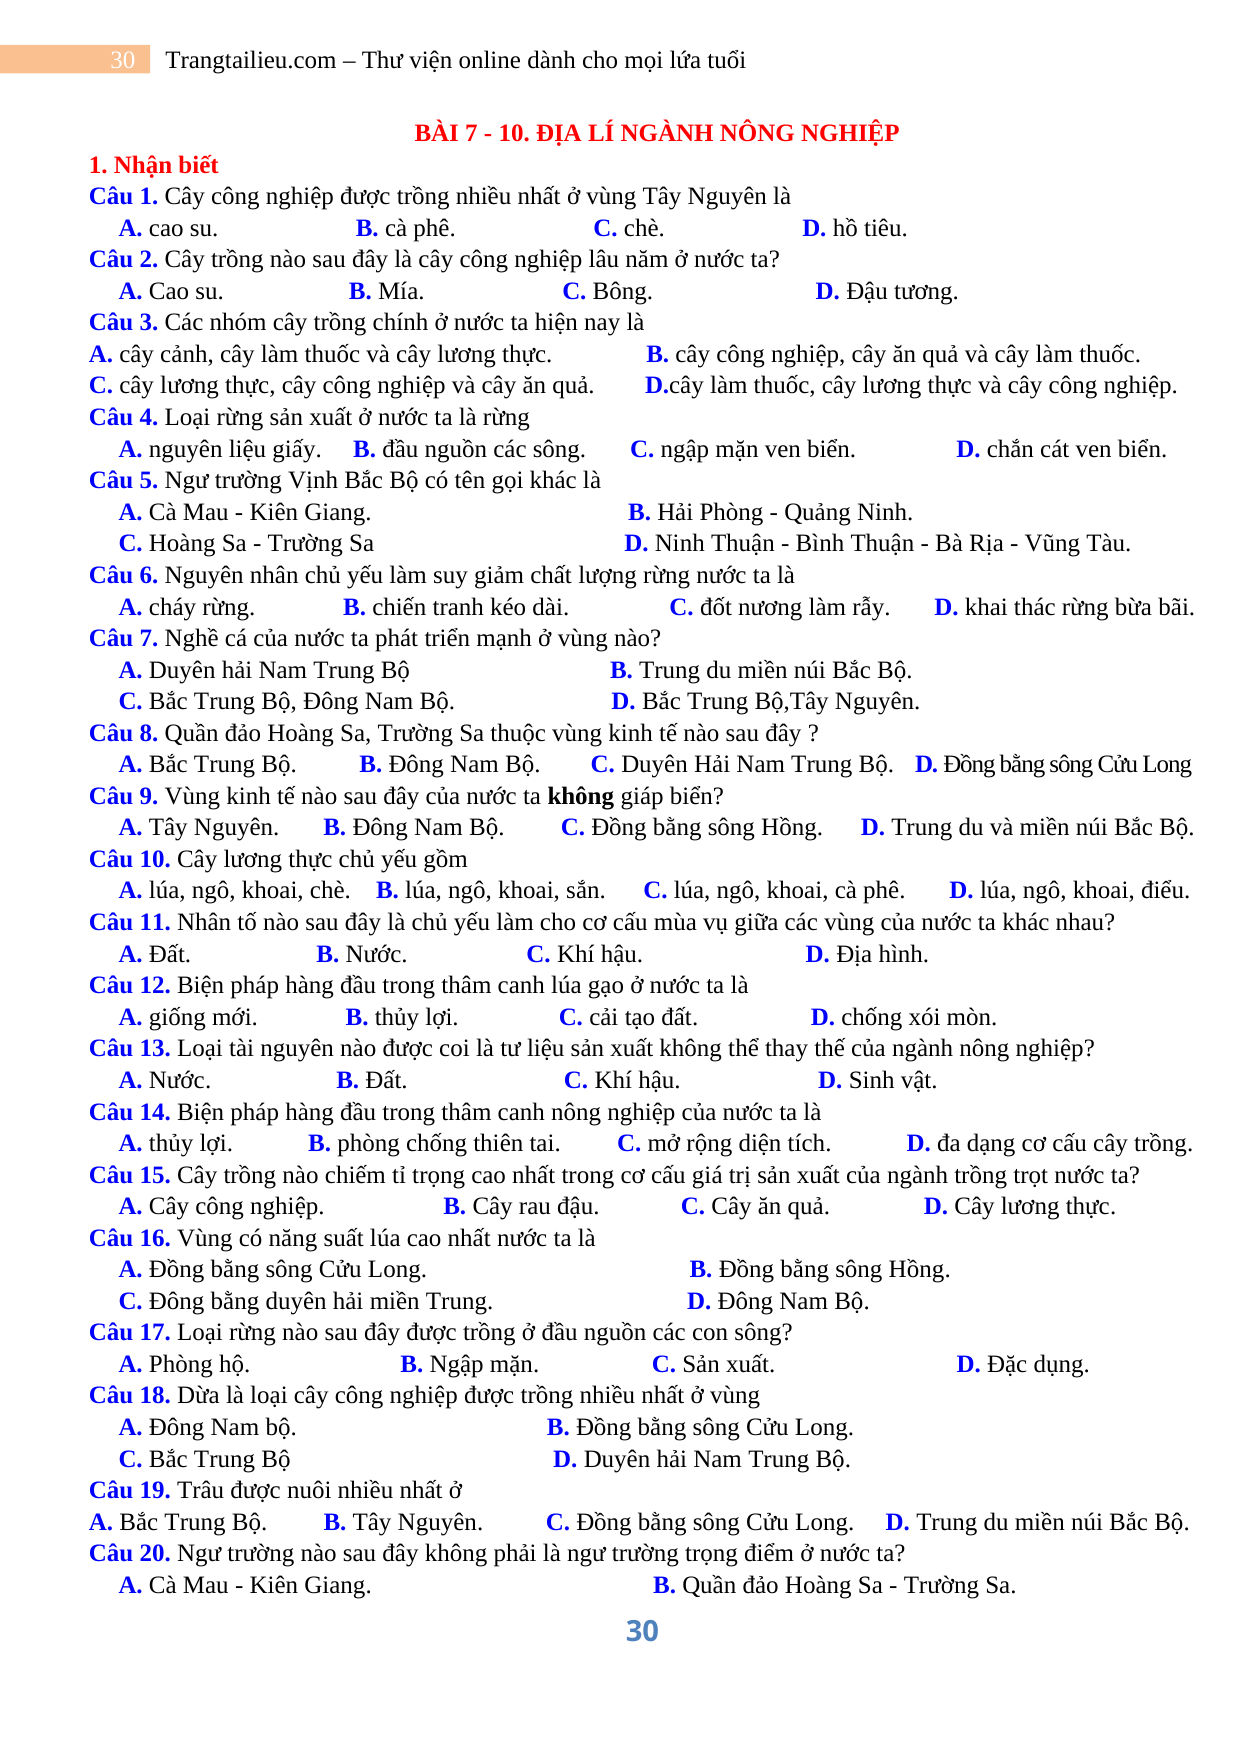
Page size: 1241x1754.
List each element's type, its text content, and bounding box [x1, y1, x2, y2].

text C. Hoàng Sa - Trường Sa D. Ninh Thuận - Bình Thuận - Bà Rịa - Vũng Tàu. [89, 528, 1196, 557]
text A. Bắc Trung Bộ. B. Đông Nam Bộ. C. Duyên Hải Nam Trung Bộ. D. Đồng bằng sông Cửu Long [89, 749, 1196, 778]
text Câu 13. Loại tài nguyên nào được coi là tư liệu sản xuất không thể thay thế của ngành nông nghiệp? [89, 1033, 1196, 1062]
text A. cao su. B. cà phê. C. chè. D. hồ tiêu. [89, 213, 1196, 242]
text A. Bắc Trung Bộ. B. Tây Nguyên. C. Đồng bằng sông Cửu Long. D. Trung du miền núi Bắc Bộ. [89, 1507, 1196, 1536]
text A. Cây công nghiệp. B. Cây rau đậu. C. Cây ăn quả. D. Cây lương thực. [89, 1191, 1196, 1220]
text A. Đồng bằng sông Cửu Long. B. Đồng bằng sông Hồng. [89, 1254, 1196, 1283]
text A. lúa, ngô, khoai, chè. B. lúa, ngô, khoai, sắn. C. lúa, ngô, khoai, cà phê. D. lúa, ngô, khoai, điểu. [89, 876, 1196, 904]
text Câu 8. Quần đảo Hoàng Sa, Trường Sa thuộc vùng kinh tế nào sau đây ? [89, 718, 1196, 747]
text Câu 19. Trâu được nuôi nhiều nhất ở [89, 1475, 1196, 1504]
text Câu 15. Cây trồng nào chiếm tỉ trọng cao nhất trong cơ cấu giá trị sản xuất của ngành trồng trọt nước ta? [89, 1160, 1196, 1188]
text Câu 10. Cây lương thực chủ yếu gồm [89, 844, 1196, 873]
text Câu 14. Biện pháp hàng đầu trong thâm canh nông nghiệp của nước ta là [89, 1097, 1196, 1125]
text A. Cao su. B. Mía. C. Bông. D. Đậu tương. [89, 276, 1196, 305]
text A. giống mới. B. thủy lợi. C. cải tạo đất. D. chống xói mòn. [89, 1002, 1196, 1031]
text A. cây cảnh, cây làm thuốc và cây lương thực. B. cây công nghiệp, cây ăn quả và cây làm thuốc. [89, 339, 1196, 368]
text C. Đông bằng duyên hải miền Trung. D. Đông Nam Bộ. [89, 1286, 1196, 1315]
text Câu 2. Cây trồng nào sau đây là cây công nghiệp lâu năm ở nước ta? [89, 244, 1196, 273]
text Câu 5. Ngư trường Vịnh Bắc Bộ có tên gọi khác là [89, 465, 1196, 494]
text Câu 1. Cây công nghiệp được trồng nhiều nhất ở vùng Tây Nguyên là [89, 181, 1196, 210]
text A. Cà Mau - Kiên Giang. B. Hải Phòng - Quảng Ninh. [89, 497, 1196, 526]
text A. Duyên hải Nam Trung Bộ B. Trung du miền núi Bắc Bộ. [89, 655, 1172, 683]
text A. Tây Nguyên. B. Đông Nam Bộ. C. Đồng bằng sông Hồng. D. Trung du và miền núi Bắc Bộ. [89, 812, 1196, 841]
text A. thủy lợi. B. phòng chống thiên tai. C. mở rộng diện tích. D. đa dạng cơ cấu cây trồng. [89, 1128, 1196, 1157]
text Câu 17. Loại rừng nào sau đây được trồng ở đầu nguồn các con sông? [89, 1317, 1196, 1346]
text A. Cà Mau - Kiên Giang. B. Quần đảo Hoàng Sa - Trường Sa. [89, 1570, 1196, 1599]
text C. Bắc Trung Bộ D. Duyên hải Nam Trung Bộ. [89, 1444, 1196, 1472]
text Câu 7. Nghề cá của nước ta phát triển mạnh ở vùng nào? [89, 623, 1172, 652]
text Câu 11. Nhân tố nào sau đây là chủ yếu làm cho cơ cấu mùa vụ giữa các vùng của nước ta khác nhau? [89, 907, 1196, 936]
text Câu 12. Biện pháp hàng đầu trong thâm canh lúa gạo ở nước ta là [89, 970, 1196, 999]
text A. cháy rừng. B. chiến tranh kéo dài. C. đốt nương làm rẫy. D. khai thác rừng bừa bãi. [89, 592, 1196, 620]
text A. Đông Nam bộ. B. Đồng bằng sông Cửu Long. [89, 1412, 1196, 1441]
text A. Phòng hộ. B. Ngập mặn. C. Sản xuất. D. Đặc dụng. [89, 1349, 1196, 1378]
text Câu 18. Dừa là loại cây công nghiệp được trồng nhiều nhất ở vùng [89, 1381, 1196, 1409]
text Câu 4. Loại rừng sản xuất ở nước ta là rừng [89, 402, 1196, 431]
text C. Bắc Trung Bộ, Đông Nam Bộ. D. Bắc Trung Bộ,Tây Nguyên. [89, 686, 1172, 715]
text A. nguyên liệu giấy. B. đầu nguồn các sông. C. ngập mặn ven biển. D. chắn cát ven biển. [89, 434, 1196, 462]
text BÀI 7 - 10. ĐỊA LÍ NGÀNH NÔNG NGHIỆP [89, 118, 1196, 147]
text Câu 20. Ngư trường nào sau đây không phải là ngư trường trọng điểm ở nước ta? [89, 1538, 1196, 1567]
text A. Đất. B. Nước. C. Khí hậu. D. Địa hình. [89, 939, 1196, 967]
text Câu 3. Các nhóm cây trồng chính ở nước ta hiện nay là [89, 307, 1196, 336]
text A. Nước. B. Đất. C. Khí hậu. D. Sinh vật. [89, 1065, 1196, 1094]
text C. cây lương thực, cây công nghiệp và cây ăn quả. D.cây làm thuốc, cây lương thực và cây công nghiệp. [89, 371, 1196, 399]
text Câu 6. Nguyên nhân chủ yếu làm suy giảm chất lượng rừng nước ta là [89, 560, 1196, 589]
text Câu 16. Vùng có năng suất lúa cao nhất nước ta là [89, 1223, 1196, 1252]
text Câu 9. Vùng kinh tế nào sau đây của nước ta không giáp biển? [89, 781, 1196, 810]
text 1. Nhận biết [89, 150, 1196, 178]
